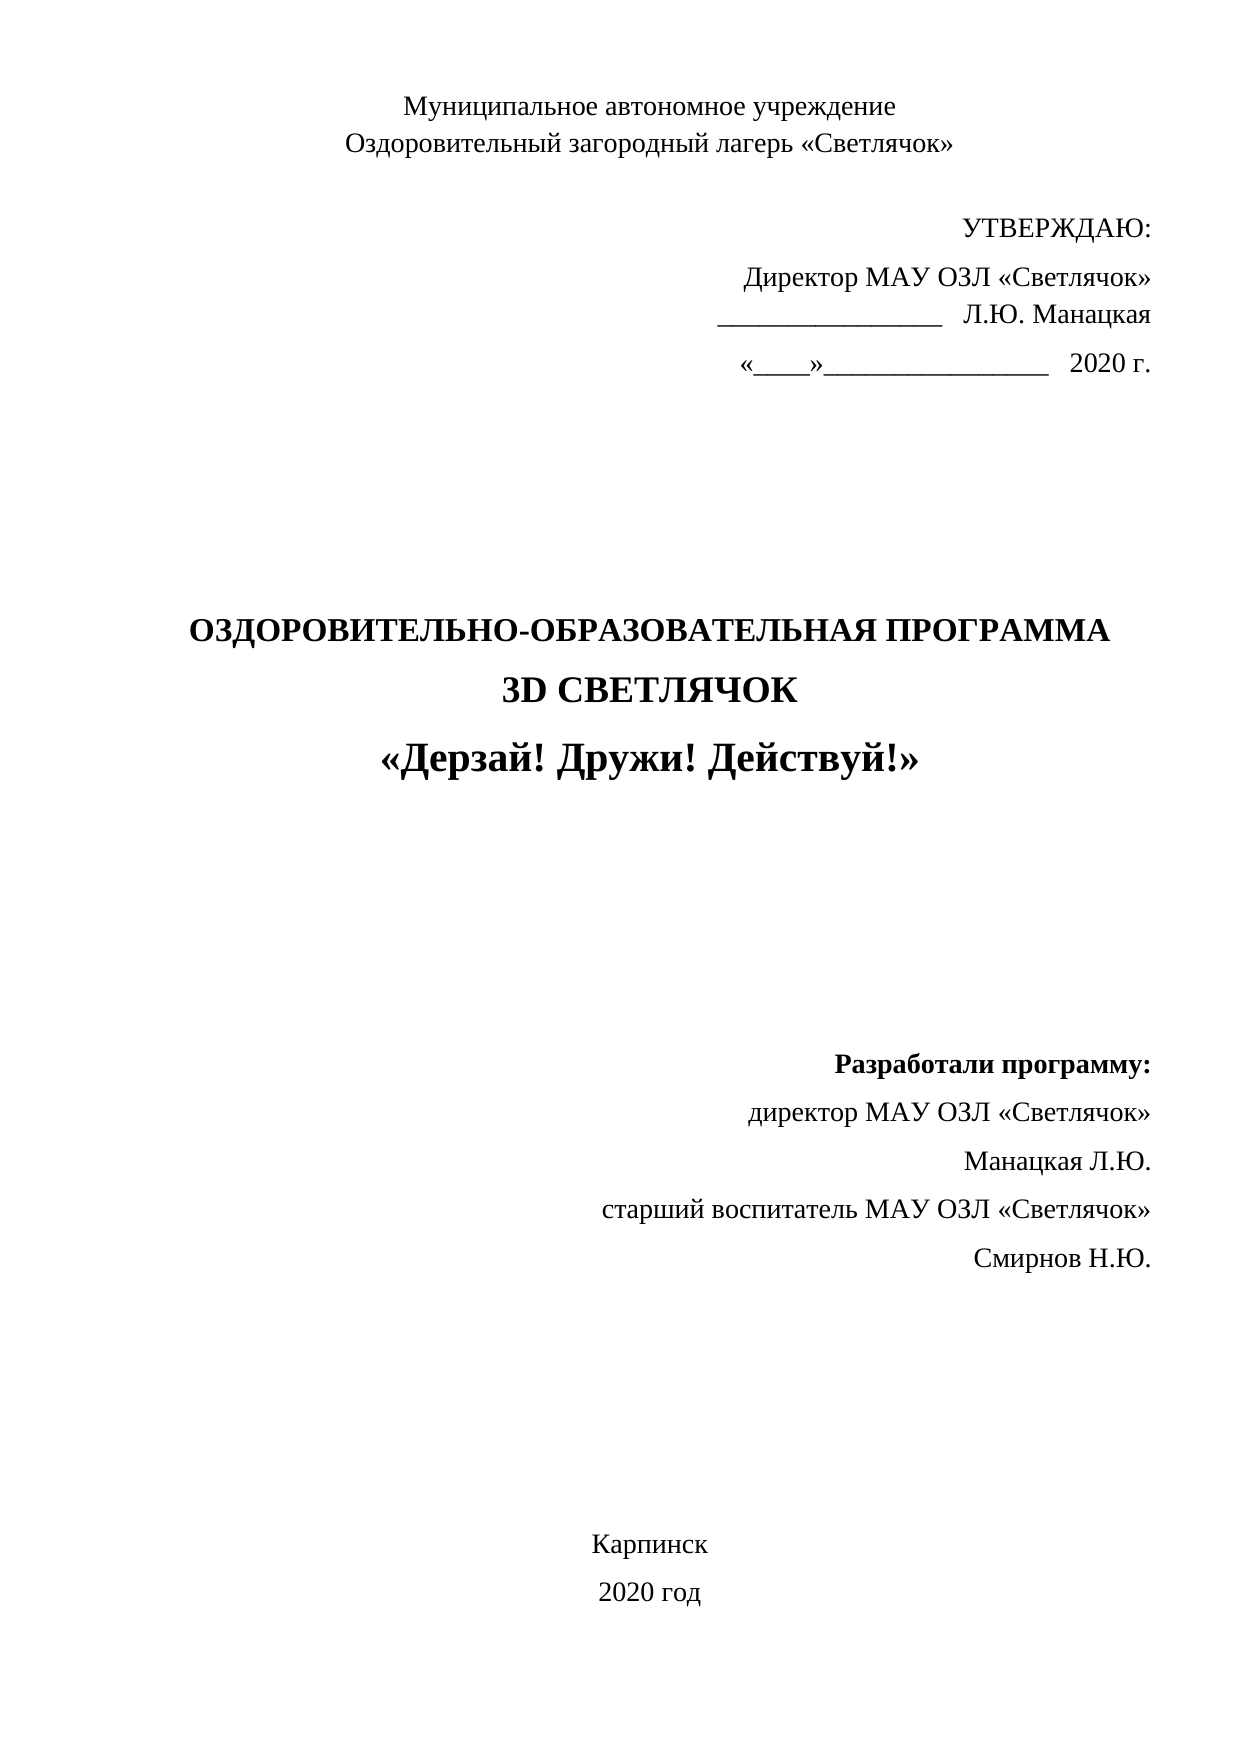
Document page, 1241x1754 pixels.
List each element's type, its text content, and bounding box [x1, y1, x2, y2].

text Директор МАУ ОЗЛ «Светлячок» [148, 260, 1152, 292]
text «Дерзай! Дружи! Действуй!» [148, 732, 1152, 780]
text ________________ Л.Ю. Манацкая [148, 297, 1152, 330]
text Карпинск [148, 1527, 1152, 1559]
text 3D СВЕТЛЯЧОК [148, 667, 1152, 711]
text «____»________________ 2020 г. [148, 346, 1152, 378]
text Муниципальное автономное учреждение [148, 89, 1152, 121]
text УТВЕРЖДАЮ: [148, 212, 1152, 244]
text Разработали программу: [148, 1047, 1152, 1079]
text 2020 год [148, 1575, 1152, 1608]
text Манацкая Л.Ю. [148, 1144, 1152, 1176]
text старший воспитатель МАУ ОЗЛ «Светлячок» [148, 1192, 1152, 1225]
text Смирнов Н.Ю. [148, 1241, 1152, 1273]
text Оздоровительный загородный лагерь «Светлячок» [148, 126, 1152, 158]
text директор МАУ ОЗЛ «Светлячок» [148, 1095, 1152, 1128]
text ОЗДОРОВИТЕЛЬНО-ОБРАЗОВАТЕЛЬНАЯ ПРОГРАММА [148, 610, 1152, 648]
